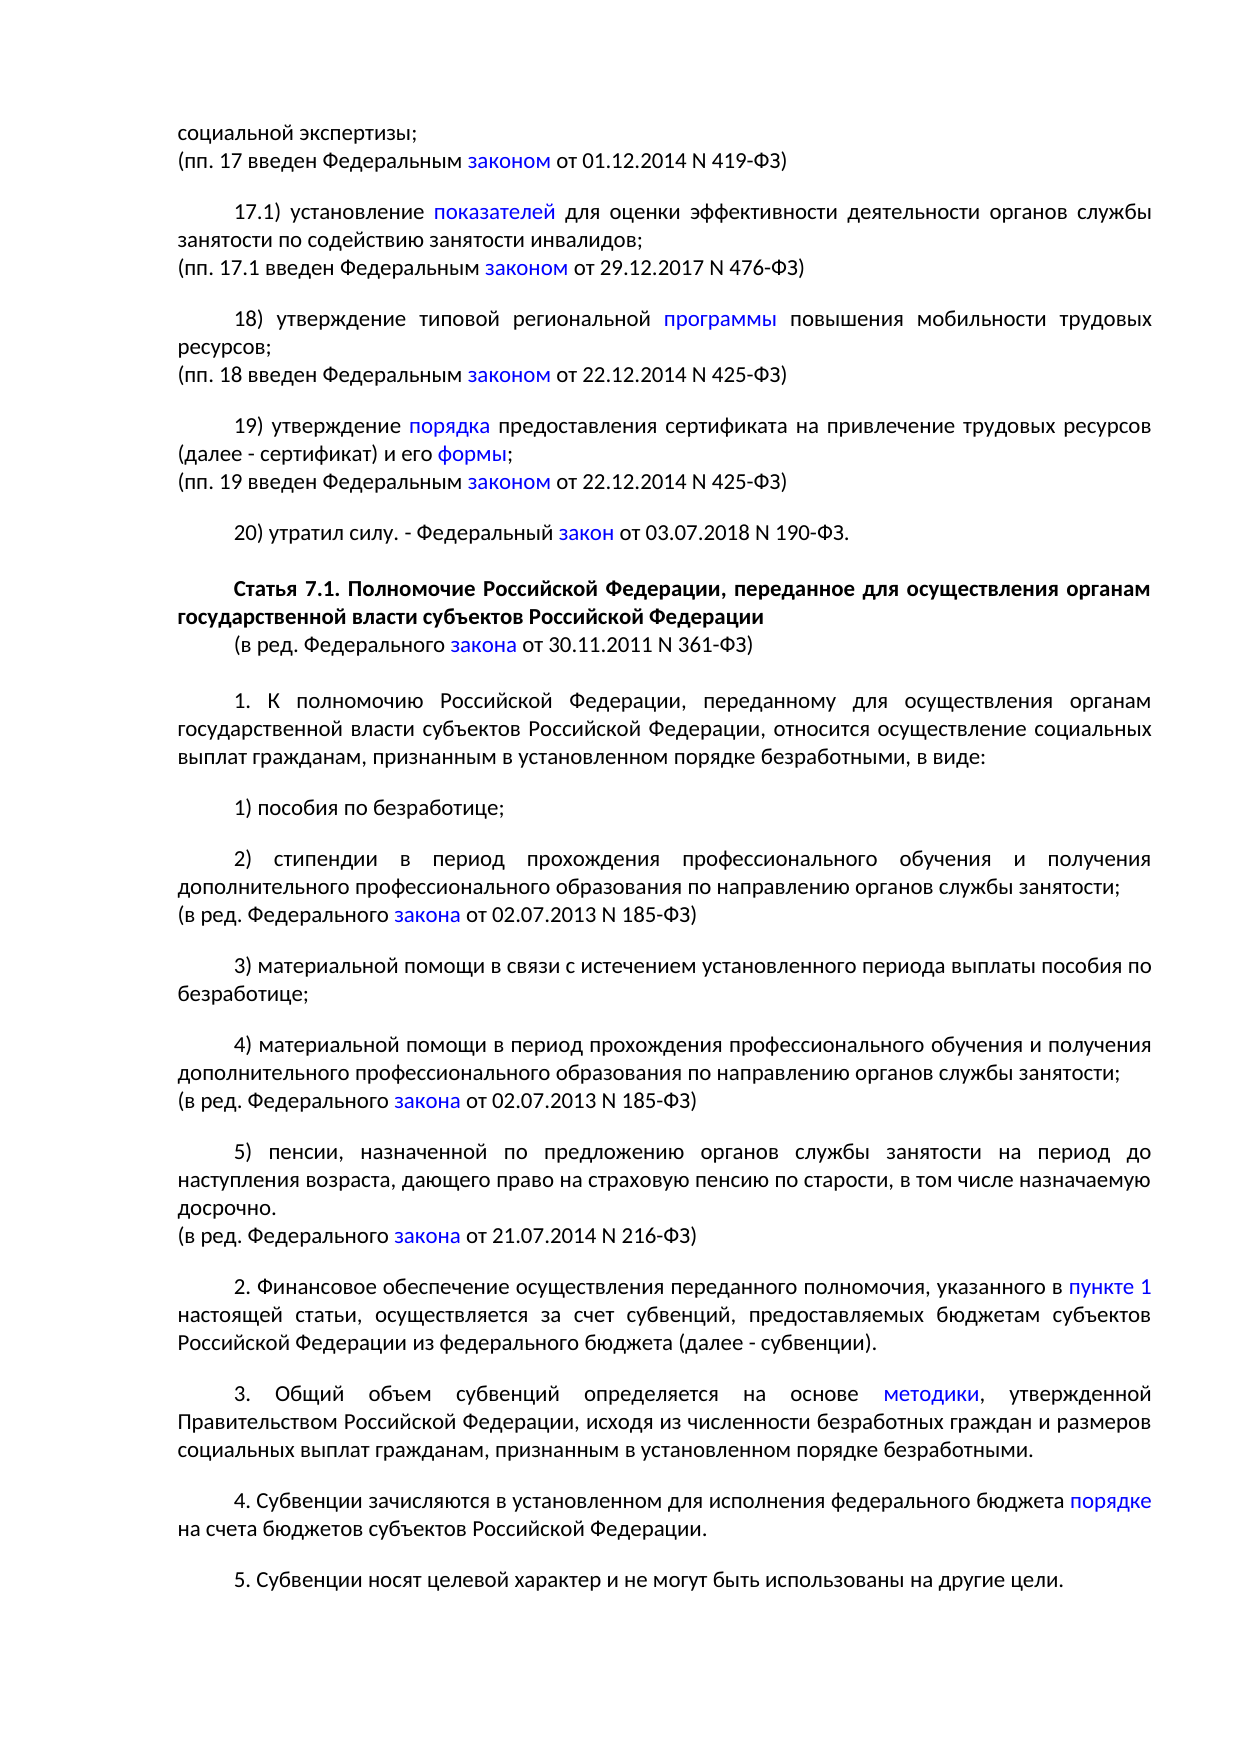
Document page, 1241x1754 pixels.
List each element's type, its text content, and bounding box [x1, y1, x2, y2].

text 2) стипендии в период прохождения профессионального обучения и получения дополнительного профессионального образования по направлению органов службы занятости; [177, 844, 1152, 900]
text 17.1) установление показателей для оценки эффективности деятельности органов службы занятости по содействию занятости инвалидов; [177, 197, 1152, 253]
text 1) пособия по безработице; [177, 793, 1152, 821]
text 4) материальной помощи в период прохождения профессионального обучения и получения дополнительного профессионального образования по направлению органов службы занятости; [177, 1030, 1152, 1086]
text (пп. 18 введен Федеральным законом от 22.12.2014 N 425-ФЗ) [177, 360, 1152, 388]
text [177, 118, 1152, 146]
text 5. Субвенции носят целевой характер и не могут быть использованы на другие цели. [177, 1565, 1152, 1593]
text 3) материальной помощи в связи с истечением установленного периода выплаты пособия по безработице; [177, 951, 1152, 1007]
text (в ред. Федерального закона от 02.07.2013 N 185-ФЗ) [177, 1086, 1152, 1114]
text (в ред. Федерального закона от 21.07.2014 N 216-ФЗ) [177, 1221, 1152, 1249]
text (пп. 17 введен Федеральным законом от 01.12.2014 N 419-ФЗ) [177, 146, 1152, 174]
text 1. К полномочию Российской Федерации, переданному для осуществления органам государственной власти субъектов Российской Федерации, относится осуществление социальных выплат гражданам, признанным в установленном порядке безработными, в виде: [177, 686, 1152, 770]
text 20) утратил силу. - Федеральный закон от 03.07.2018 N 190-ФЗ. [177, 518, 1152, 546]
text (в ред. Федерального закона от 30.11.2011 N 361-ФЗ) [177, 630, 1152, 658]
text 3. Общий объем субвенций определяется на основе методики, утвержденной Правительством Российской Федерации, исходя из численности безработных граждан и размеров социальных выплат гражданам, признанным в установленном порядке безработными. [177, 1379, 1152, 1463]
text 2. Финансовое обеспечение осуществления переданного полномочия, указанного в пункте 1 настоящей статьи, осуществляется за счет субвенций, предоставляемых бюджетам субъектов Российской Федерации из федерального бюджета (далее - субвенции). [177, 1272, 1152, 1356]
text (в ред. Федерального закона от 02.07.2013 N 185-ФЗ) [177, 900, 1152, 928]
title Статья 7.1. Полномочие Российской Федерации, переданное для осуществления органам государственной власти субъектов Российской Федерации [177, 574, 1152, 630]
text 4. Субвенции зачисляются в установленном для исполнения федерального бюджета порядке на счета бюджетов субъектов Российской Федерации. [177, 1486, 1152, 1542]
text (пп. 19 введен Федеральным законом от 22.12.2014 N 425-ФЗ) [177, 467, 1152, 495]
text 18) утверждение типовой региональной программы повышения мобильности трудовых ресурсов; [177, 304, 1152, 360]
text 5) пенсии, назначенной по предложению органов службы занятости на период до наступления возраста, дающего право на страховую пенсию по старости, в том числе назначаемую досрочно. [177, 1137, 1152, 1221]
text 19) утверждение порядка предоставления сертификата на привлечение трудовых ресурсов (далее - сертификат) и его формы; [177, 411, 1152, 467]
text (пп. 17.1 введен Федеральным законом от 29.12.2017 N 476-ФЗ) [177, 253, 1152, 281]
